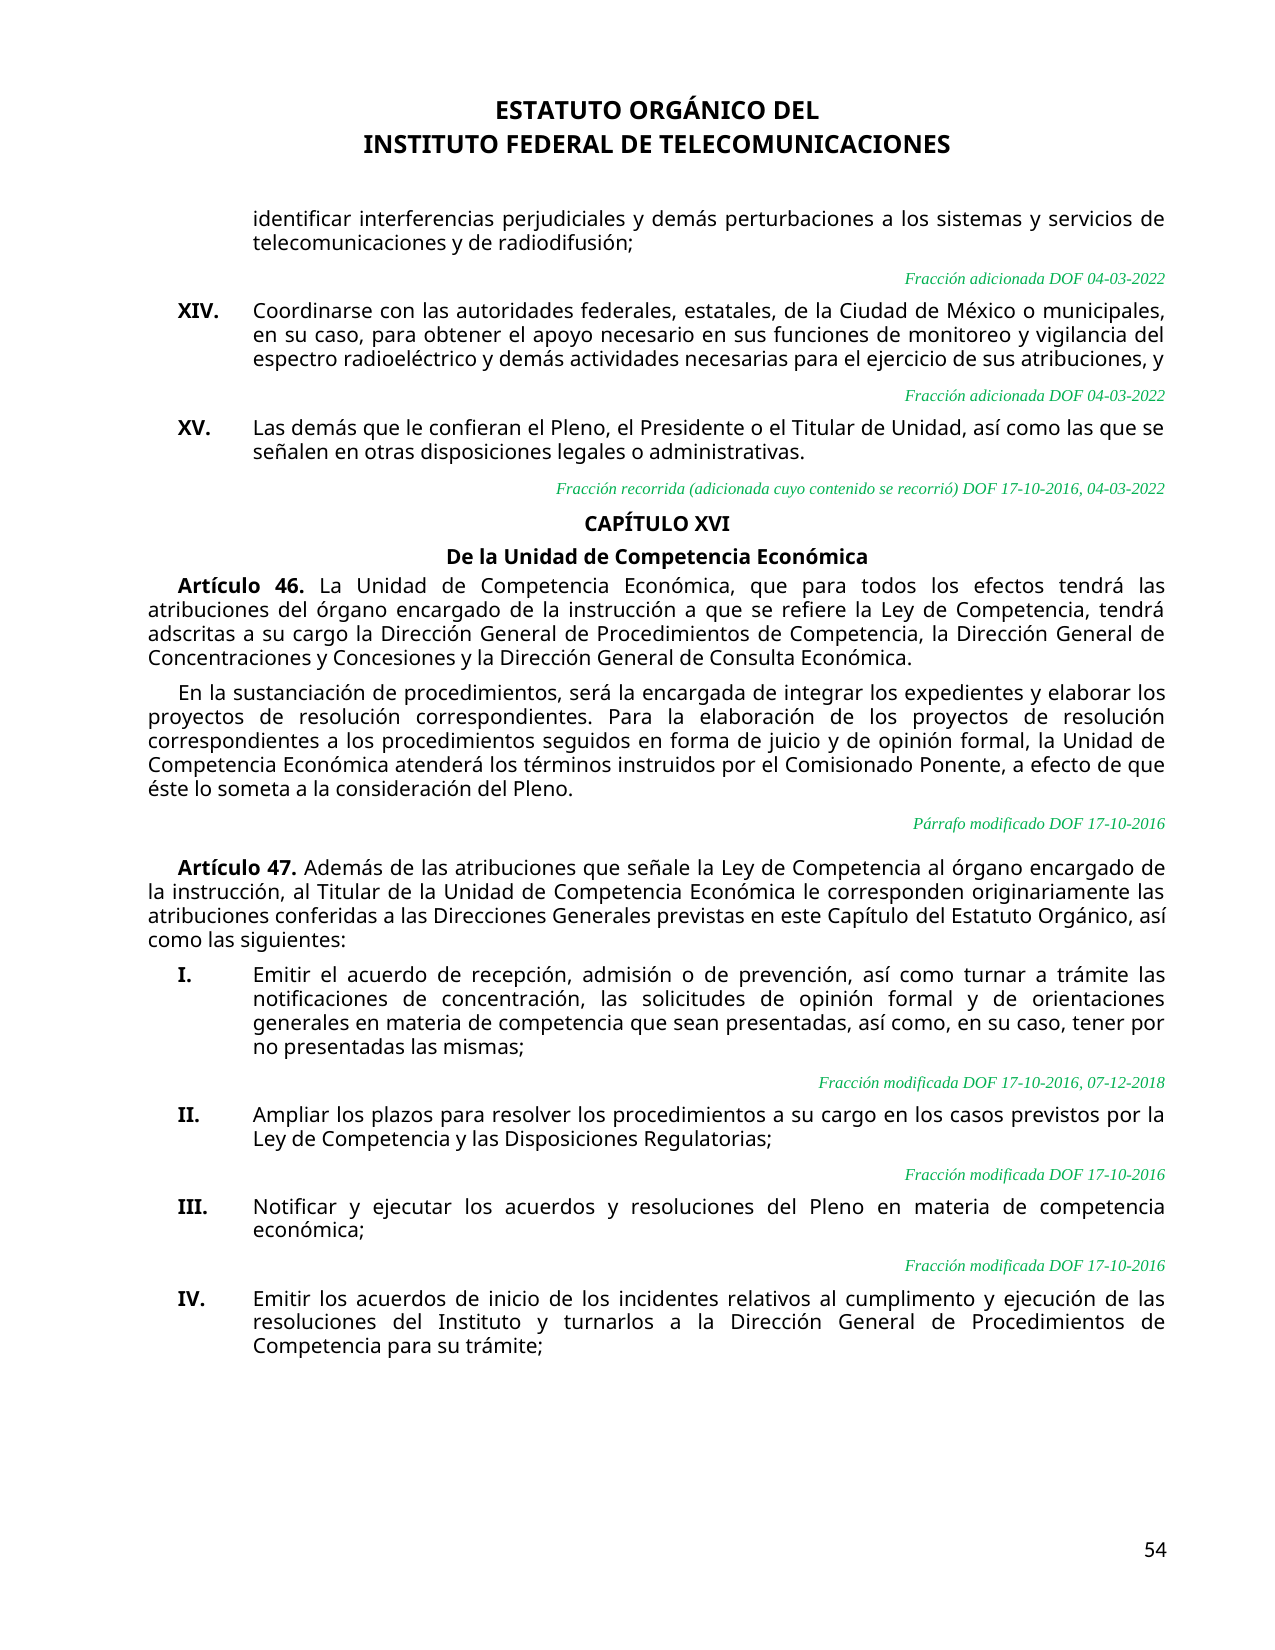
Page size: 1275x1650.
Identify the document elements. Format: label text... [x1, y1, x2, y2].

text Fracción recorrida (adicionada cuyo contenido se recorrió) DOF 17-10-2016, 04-03-2022 [148, 475, 1167, 499]
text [178, 207, 1167, 255]
text XIV. Coordinarse con las autoridades federales, estatales, de la Ciudad de México o municipales, en su caso, para obtener el apoyo necesario en sus funciones de monitoreo y vigilancia del espectro radioeléctrico y demás actividades necesarias para el ejercicio de sus atribuciones, y [178, 300, 1167, 372]
text Fracción adicionada DOF 04-03-2022 [178, 382, 1167, 406]
text XV. Las demás que le confieran el Pleno, el Presidente o el Titular de Unidad, así como las que se señalen en otras disposiciones legales o administrativas. [178, 417, 1167, 464]
text I. Emitir el acuerdo de recepción, admisión o de prevención, así como turnar a trámite las notificaciones de concentración, las solicitudes de opinión formal y de orientaciones generales en materia de competencia que sean presentadas, así como, en su caso, tener por no presentadas las mismas; [178, 963, 1167, 1059]
text Párrafo modificado DOF 17-10-2016 [148, 810, 1167, 834]
text Artículo 47. Además de las atribuciones que señale la Ley de Competencia al órgano encargado de la instrucción, al Titular de la Unidad de Competencia Económica le corresponden originariamente las atribuciones conferidas a las Direcciones Generales previstas en este Capítulo del Estatuto Orgánico, así como las siguientes: [148, 857, 1167, 952]
subtitle CAPÍTULO XVI [148, 509, 1167, 538]
text Fracción modificada DOF 17-10-2016 [178, 1253, 1167, 1277]
text Fracción modificada DOF 17-10-2016 [178, 1161, 1167, 1185]
text En la sustanciación de procedimientos, será la encargada de integrar los expedientes y elaborar los proyectos de resolución correspondientes. Para la elaboración de los proyectos de resolución correspondientes a los procedimientos seguidos en forma de juicio y de opinión formal, la Unidad de Competencia Económica atenderá los términos instruidos por el Comisionado Ponente, a efecto de que éste lo someta a la consideración del Pleno. [148, 681, 1167, 801]
subtitle De la Unidad de Competencia Económica [148, 542, 1167, 571]
text Artículo 46. La Unidad de Competencia Económica, que para todos los efectos tendrá las atribuciones del órgano encargado de la instrucción a que se refiere la Ley de Competencia, tendrá adscritas a su cargo la Dirección General de Procedimientos de Competencia, la Dirección General de Concentraciones y Concesiones y la Dirección General de Consulta Económica. [148, 575, 1167, 671]
text III. Notificar y ejecutar los acuerdos y resoluciones del Pleno en materia de competencia económica; [178, 1196, 1167, 1243]
text Fracción adicionada DOF 04-03-2022 [178, 265, 1167, 289]
text Fracción modificada DOF 17-10-2016, 07-12-2018 [178, 1069, 1167, 1093]
text II. Ampliar los plazos para resolver los procedimientos a su cargo en los casos previstos por la Ley de Competencia y las Disposiciones Regulatorias; [178, 1104, 1167, 1151]
text IV. Emitir los acuerdos de inicio de los incidentes relativos al cumplimento y ejecución de las resoluciones del Instituto y turnarlos a la Dirección General de Procedimientos de Competencia para su trámite; [178, 1287, 1167, 1358]
